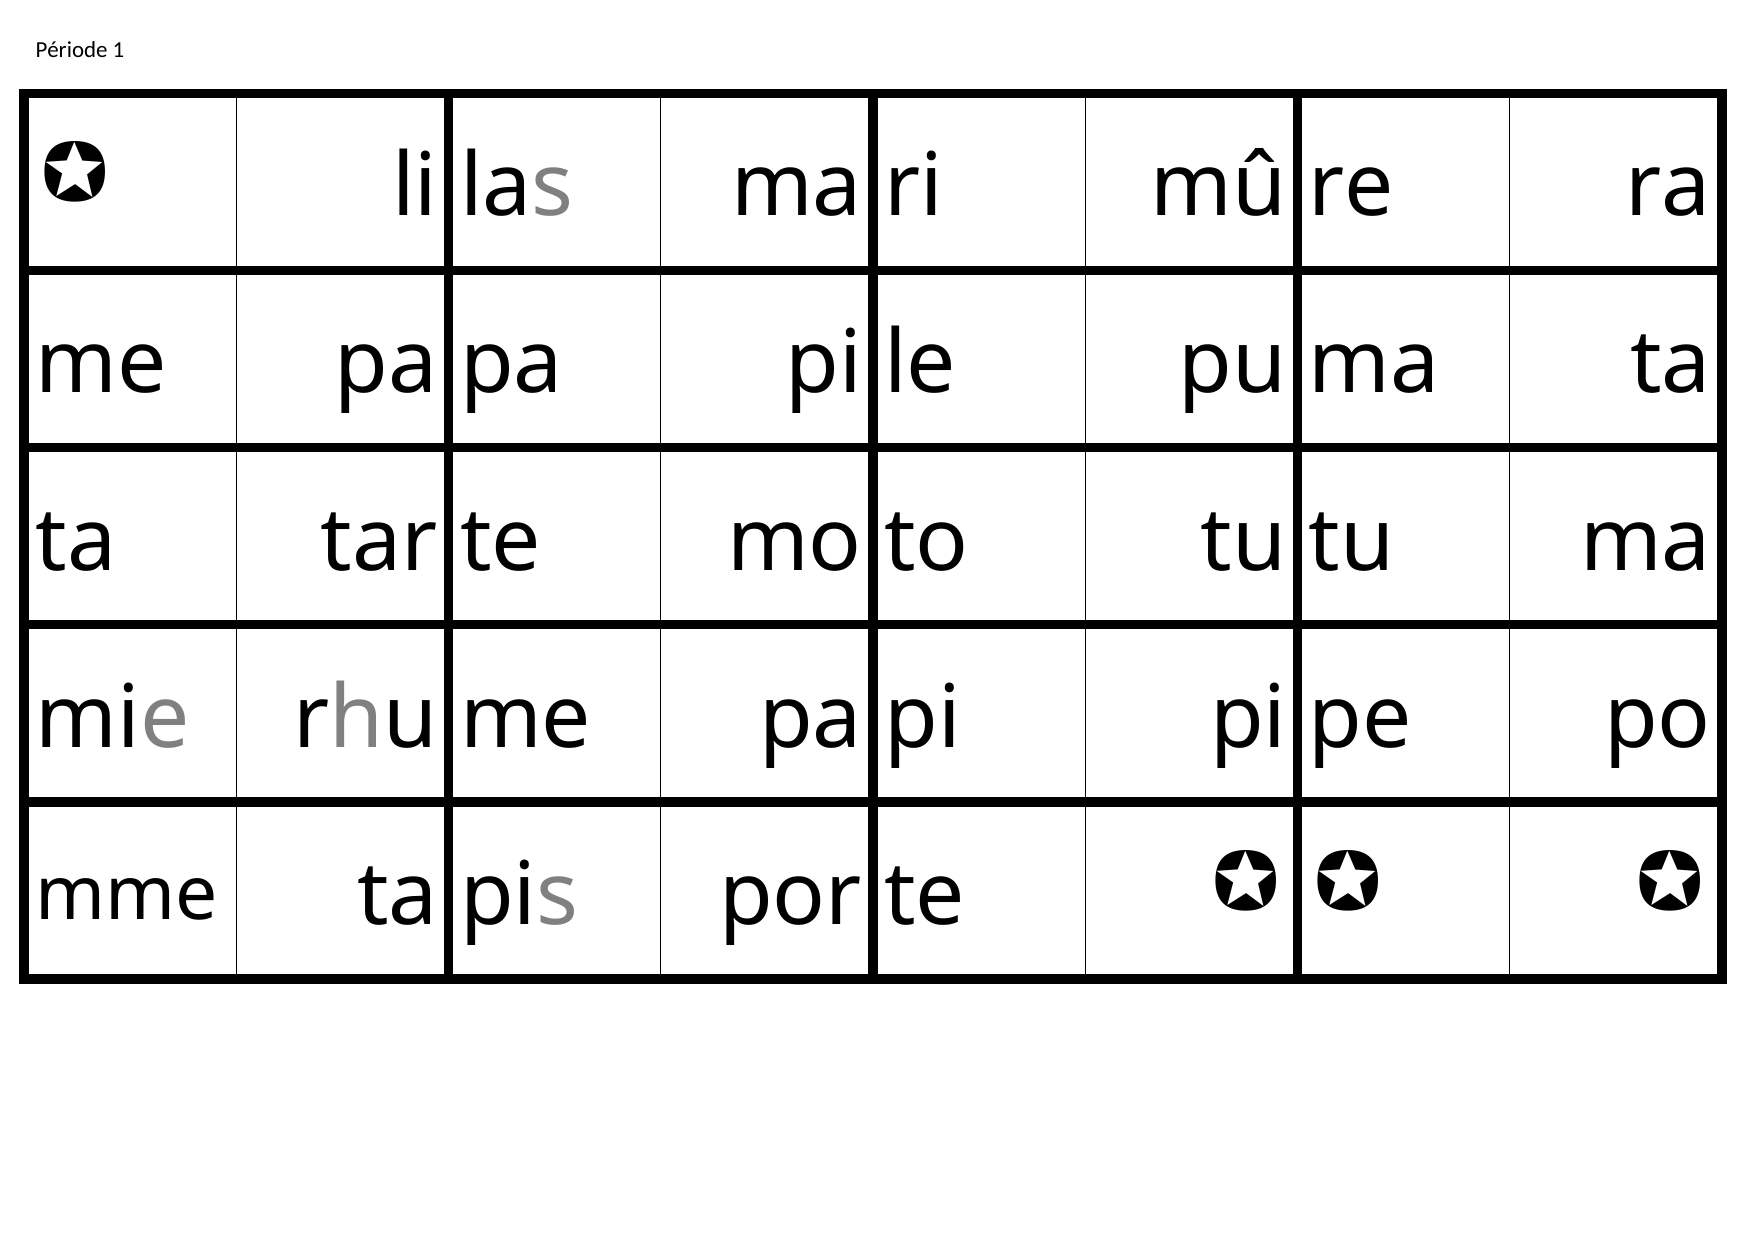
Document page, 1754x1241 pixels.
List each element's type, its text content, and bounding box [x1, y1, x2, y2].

table_cell te [453, 452, 660, 620]
table_header ri [878, 98, 1085, 266]
table_cell me [29, 275, 236, 443]
table_cell pa [453, 275, 660, 443]
table_cell le [878, 275, 1085, 443]
table_cell pa [237, 275, 444, 443]
table_cell ta [29, 452, 236, 620]
table_header ra [1510, 98, 1717, 266]
table_cell tar [237, 452, 444, 620]
table_header ma [661, 98, 868, 266]
table_cell te [878, 807, 1085, 974]
table_cell to [878, 452, 1085, 620]
table_cell [1086, 807, 1293, 974]
table_cell tu [1086, 452, 1293, 620]
table_cell [1510, 807, 1717, 974]
table_cell pu [1086, 275, 1293, 443]
table_header [29, 98, 236, 266]
table_cell rhu [237, 629, 444, 797]
table_cell pi [878, 629, 1085, 797]
table_cell po [1510, 629, 1717, 797]
table_cell pi [661, 275, 868, 443]
table_header mû [1086, 98, 1293, 266]
table_cell [1302, 807, 1509, 974]
table_cell pa [661, 629, 868, 797]
table_cell por [661, 807, 868, 974]
table_cell ma [1510, 452, 1717, 620]
text Période 1 [35, 35, 1718, 63]
table_cell mme [29, 807, 236, 974]
table_cell me [453, 629, 660, 797]
table_header las [453, 98, 660, 266]
table_header li [237, 98, 444, 266]
table_cell ma [1302, 275, 1509, 443]
table_cell pe [1302, 629, 1509, 797]
table_cell mie [29, 629, 236, 797]
table_cell tu [1302, 452, 1509, 620]
table_cell ta [1510, 275, 1717, 443]
table_header re [1302, 98, 1509, 266]
table_cell pis [453, 807, 660, 974]
table_cell mo [661, 452, 868, 620]
table_cell ta [237, 807, 444, 974]
table_cell pi [1086, 629, 1293, 797]
